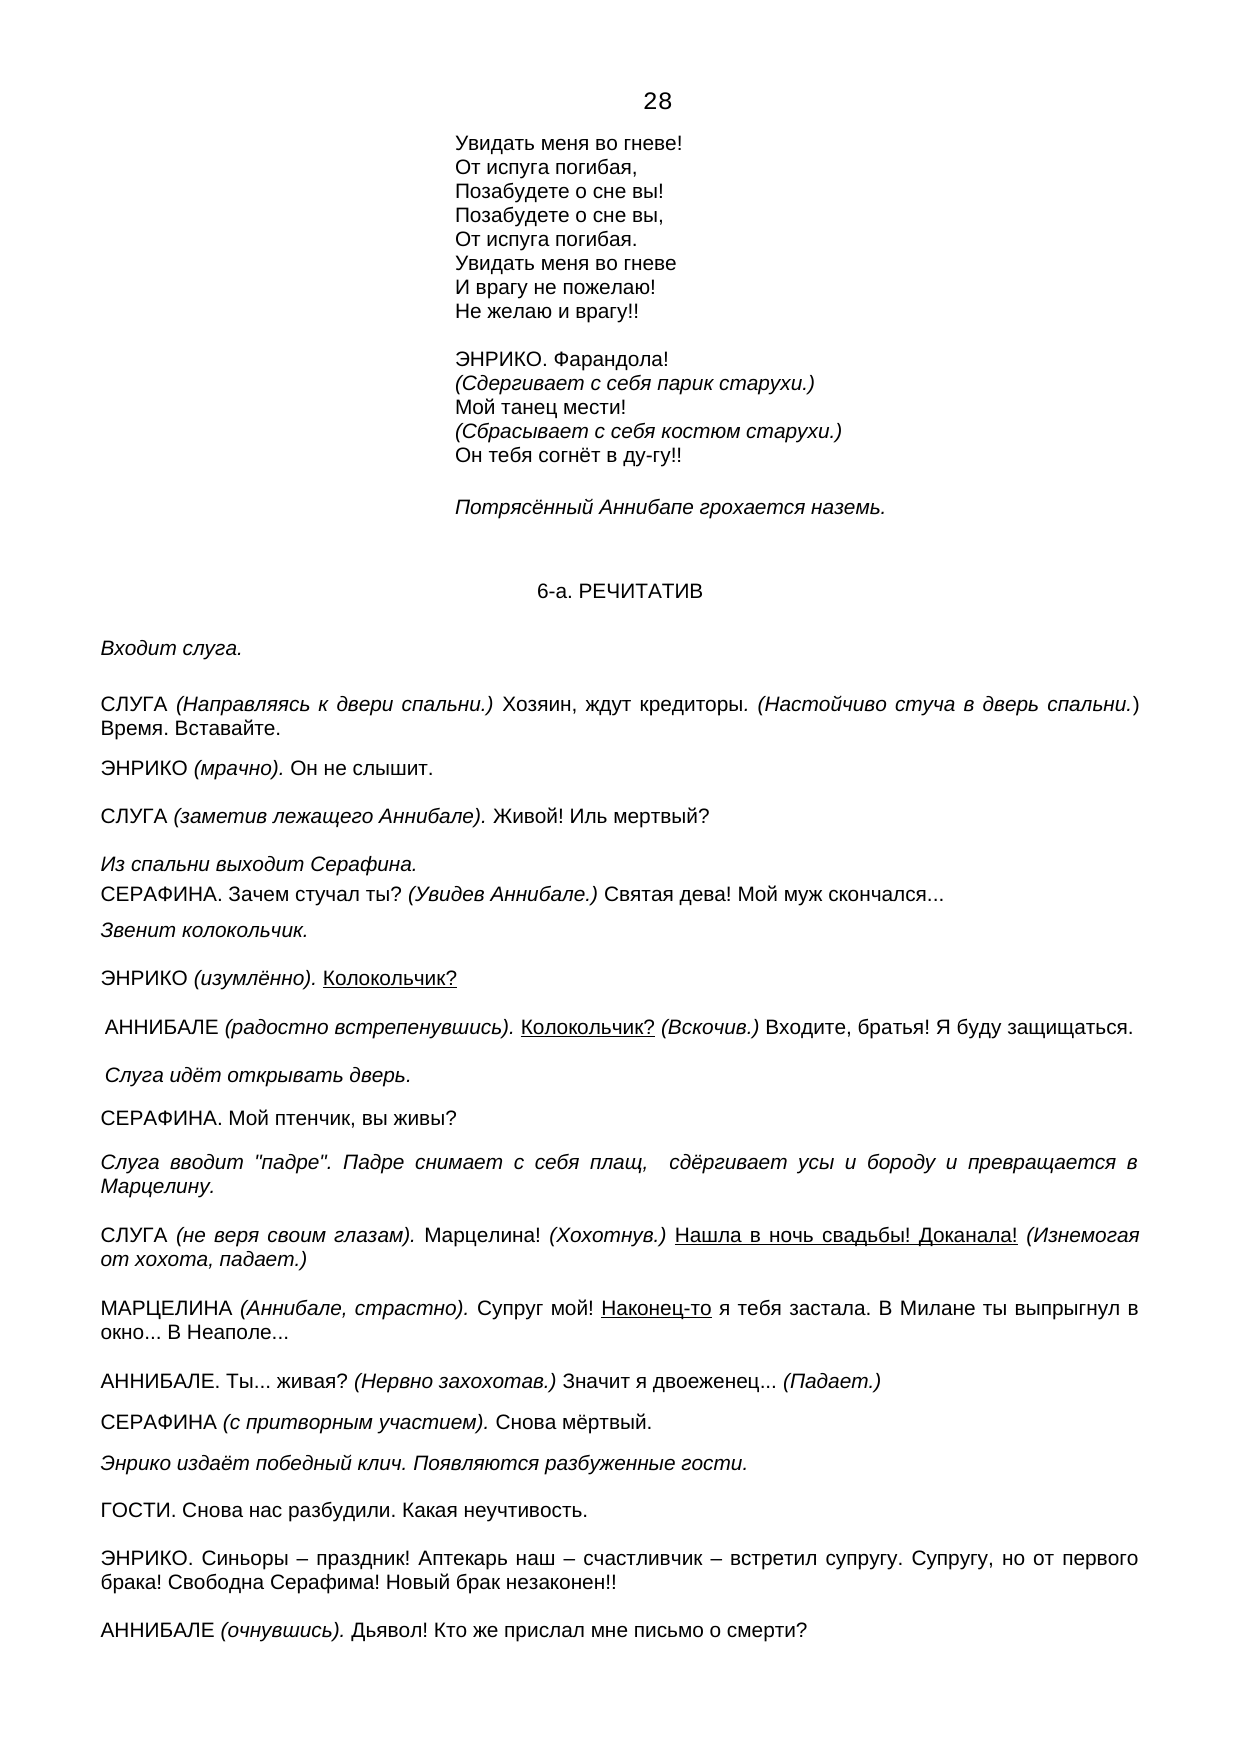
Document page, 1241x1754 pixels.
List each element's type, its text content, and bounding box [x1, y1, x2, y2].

text СЛУГА (Направляясь к двери спальни.) Хозяин, ждут кредиторы. (Настойчиво стуча в дверь спальни.) Время. Вставайте. [100, 692, 1140, 739]
text ЭНРИКО. Синьоры – праздник! Аптекарь наш – счастливчик – встретил супругу. Супругу, но от первого брака! Свободна Серафима! Новый брак незаконен!! [100, 1546, 1140, 1594]
text Мой танец мести! [455, 395, 1140, 419]
text АННИБАЛЕ (радостно встрепенувшись). Колокольчик? (Вскочив.) Входите, братья! Я буду защищаться. [104, 1014, 1140, 1038]
text Слуга вводит "падре". Падре снимает с себя плащ, сдёргивает усы и бороду и превращается в Марцелину. [100, 1150, 1140, 1198]
text Потрясённый Аннибапе грохается наземь. [455, 495, 1140, 519]
text Позабудете о сне вы, [455, 203, 1140, 227]
text АННИБАЛЕ (очнувшись). Дьявол! Кто же прислал мне письмо о смерти? [100, 1618, 1140, 1642]
text Увидать меня во гневе [455, 251, 1140, 275]
text МАРЦЕЛИНА (Аннибале, страстно). Супруг мой! Наконец-то я тебя застала. В Милане ты выпрыгнул в окно... В Неаполе... [100, 1296, 1140, 1344]
text СЛУГА (не веря своим глазам). Марцелина! (Хохотнув.) Нашла в ночь свадьбы! Доканала! (Изнемогая от хохота, падает.) [100, 1223, 1140, 1271]
text От испуга погибая, [455, 155, 1140, 179]
text И врагу не пожелаю! [455, 275, 1140, 299]
text (Сбрасывает с себя костюм старухи.) [455, 419, 1140, 443]
text Увидать меня во гневе! [455, 131, 1140, 155]
text ЭНРИКО. Фарандола! [455, 347, 1140, 371]
text (Сдергивает с себя парик старухи.) [455, 371, 1140, 395]
text От испуга погибая. [455, 227, 1140, 251]
text ГОСТИ. Снова нас разбудили. Какая неучтивость. [100, 1498, 1140, 1522]
text ЭНРИКО (изумлённо). Колокольчик? [100, 966, 1140, 990]
text Энрико издаёт победный клич. Появляются разбуженные гости. [100, 1450, 1140, 1474]
text СЕРАФИНА. Зачем стучал ты? (Увидев Аннибале.) Святая дева! Мой муж скончался... [100, 882, 1140, 906]
text Звенит колокольчик. [100, 918, 1140, 942]
text СЛУГА (заметив лежащего Аннибале). Живой! Иль мертвый? [100, 804, 1140, 828]
text ЭНРИКО (мрачно). Он не слышит. [100, 756, 1140, 780]
text Входит слуга. [100, 635, 1140, 659]
text Он тебя согнёт в ду-гу!! [455, 443, 1140, 467]
text СЕРАФИНА. Мой птенчик, вы живы? [100, 1106, 1140, 1130]
text 6-а. РЕЧИТАТИВ [100, 579, 1140, 603]
text Слуга идёт открывать дверь. [104, 1063, 1140, 1087]
text СЕРАФИНА (с притворным участием). Снова мёртвый. [100, 1410, 1140, 1434]
text Не желаю и врагу!! [455, 299, 1140, 323]
text АННИБАЛЕ. Ты... живая? (Нервно захохотав.) Значит я двоеженец... (Падает.) [100, 1369, 1140, 1393]
text Позабудете о сне вы! [455, 179, 1140, 203]
text Из спальни выходит Серафина. [100, 852, 1140, 876]
